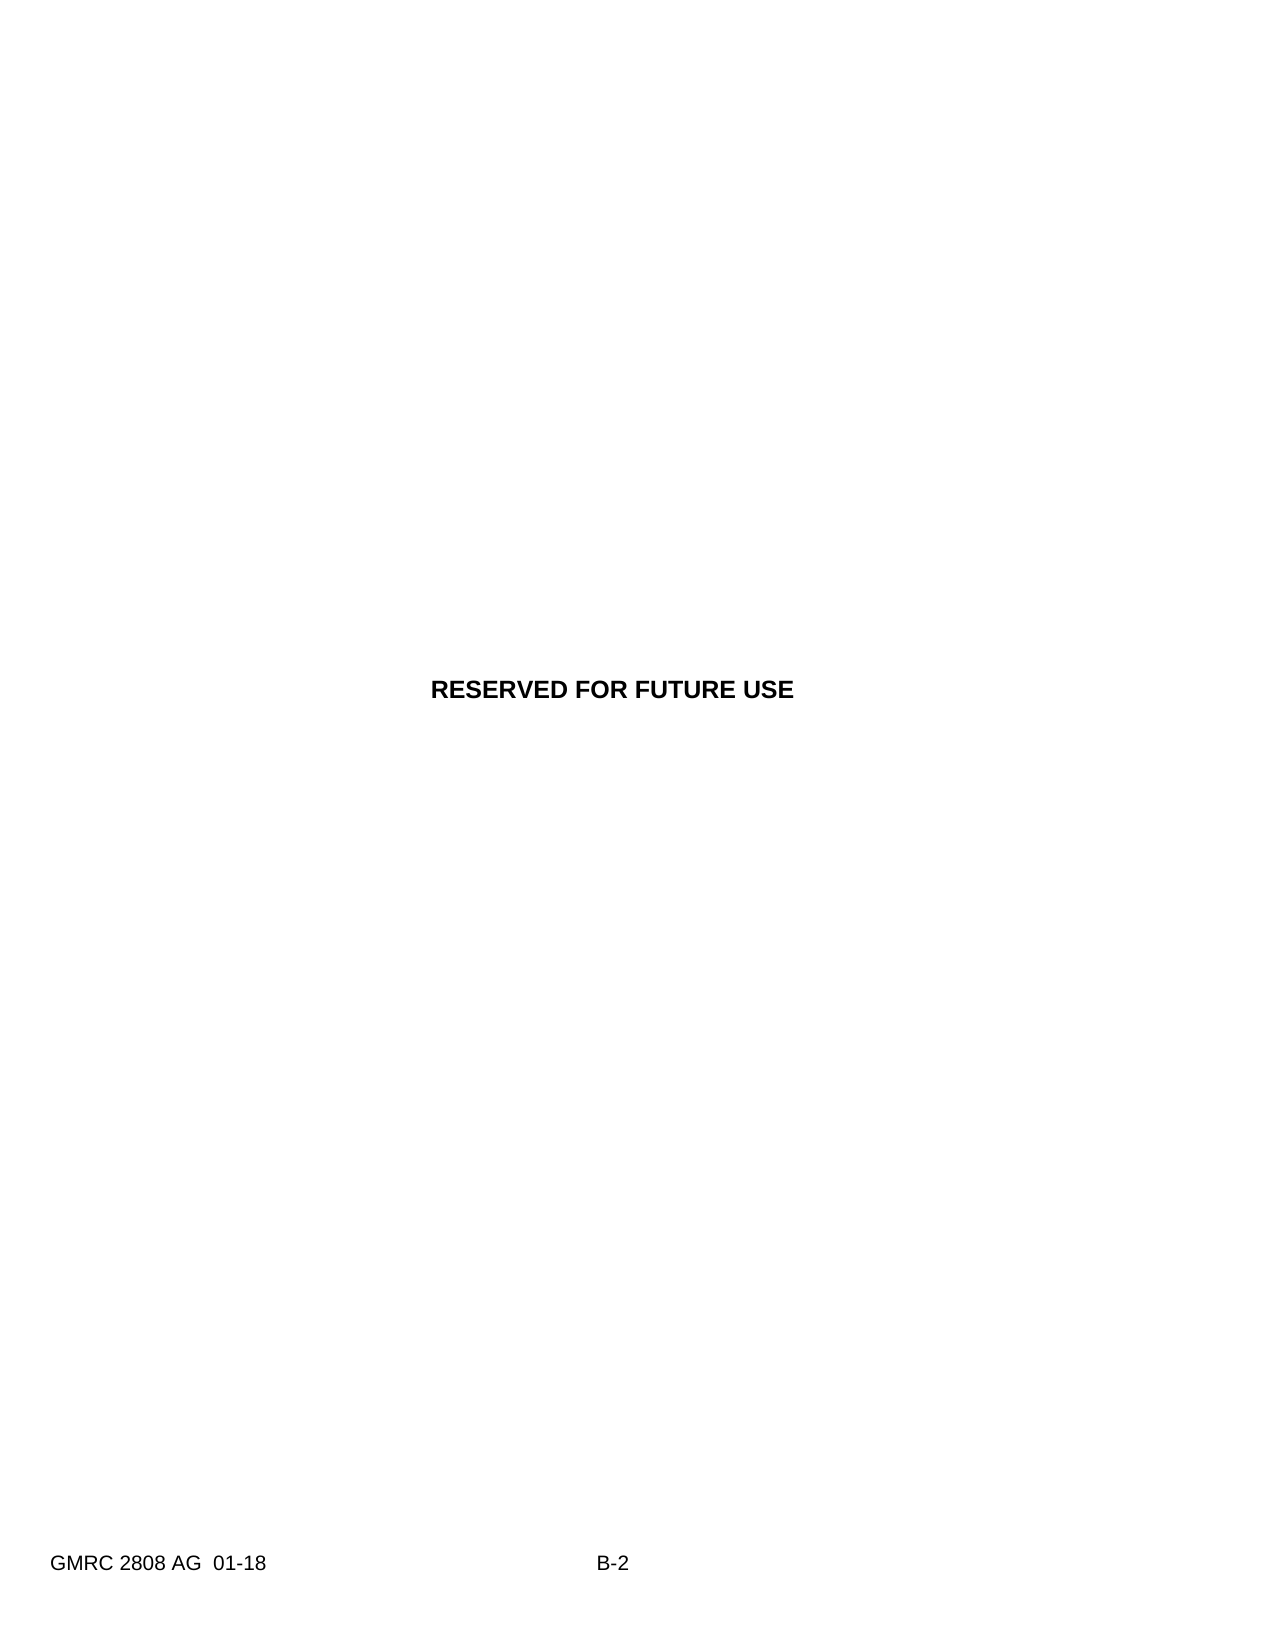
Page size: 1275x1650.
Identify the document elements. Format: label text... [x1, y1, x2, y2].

text RESERVED FOR FUTURE USE [50, 675, 1175, 704]
